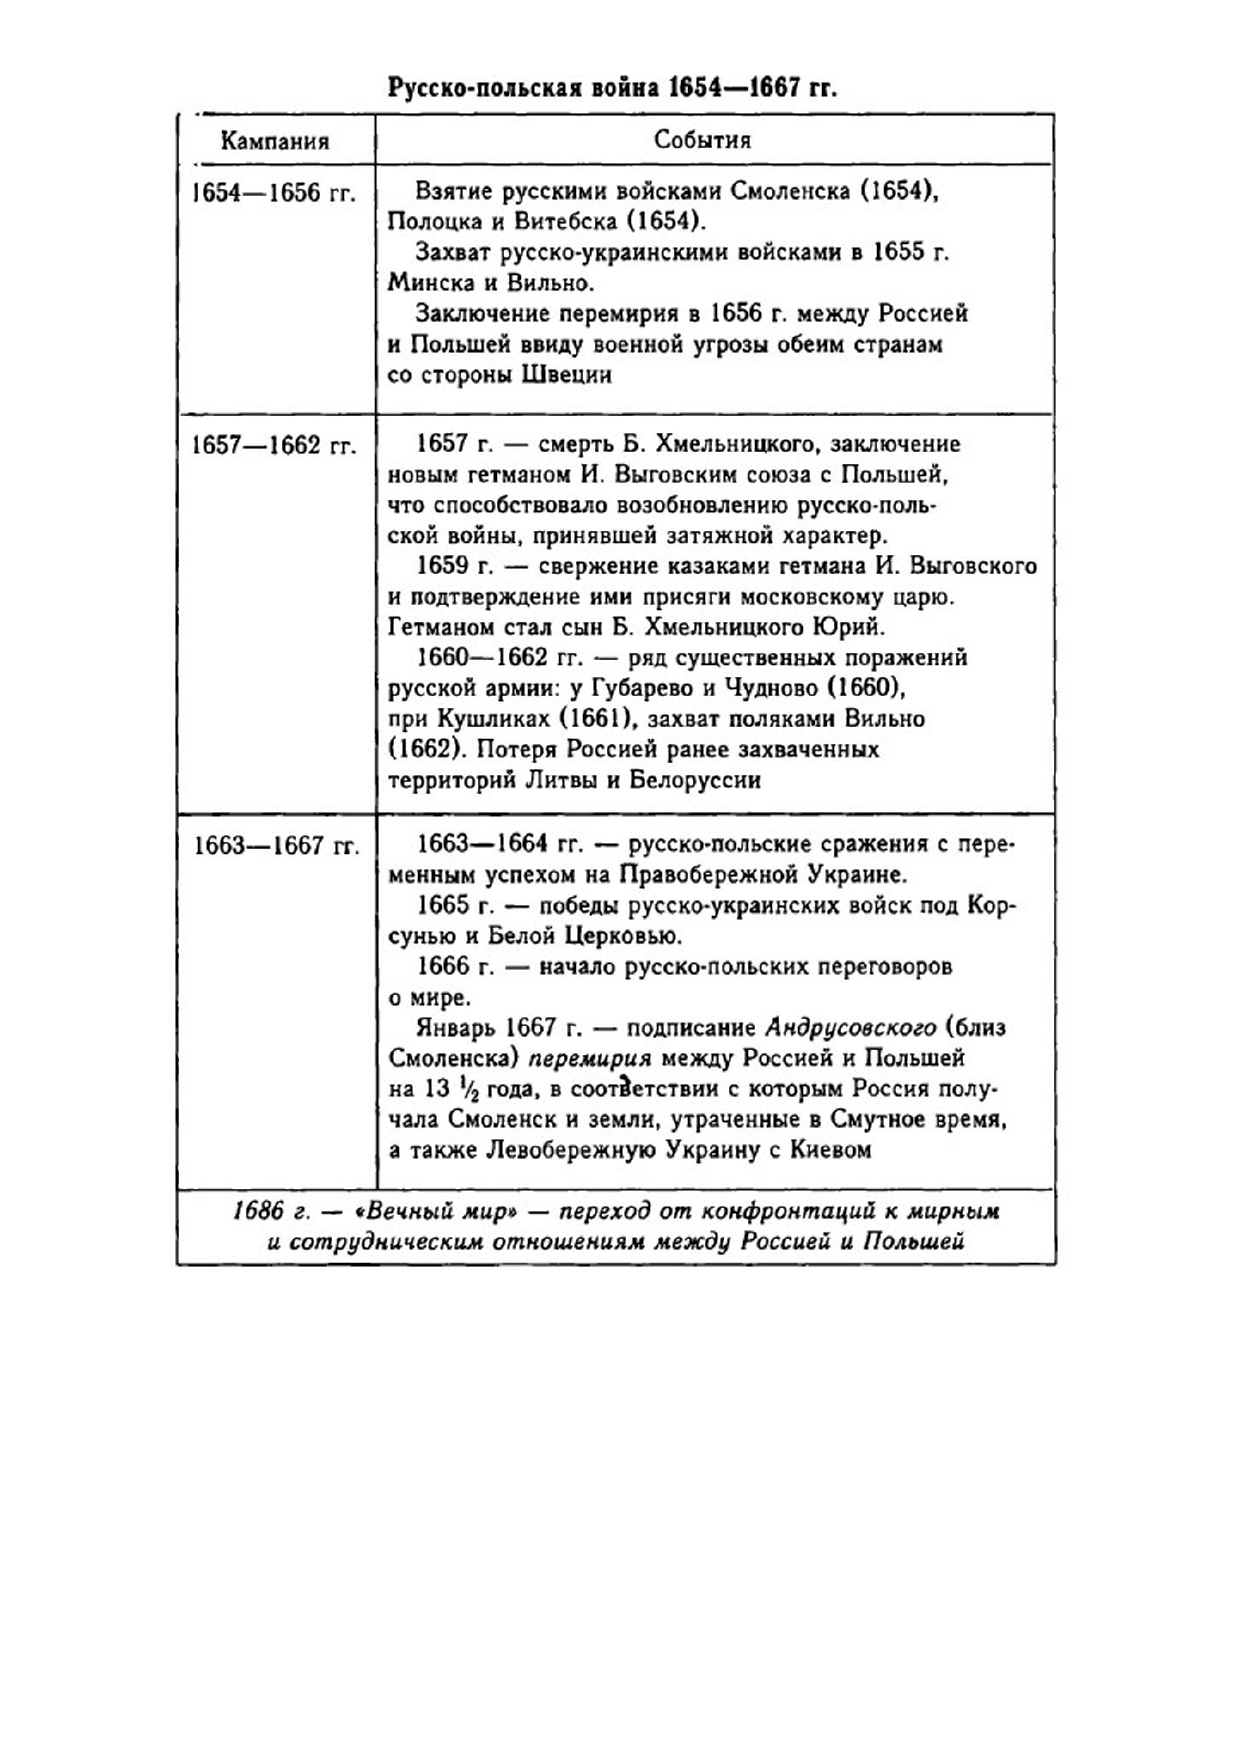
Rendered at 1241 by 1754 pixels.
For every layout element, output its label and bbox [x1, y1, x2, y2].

picture [148, 75, 1073, 1275]
